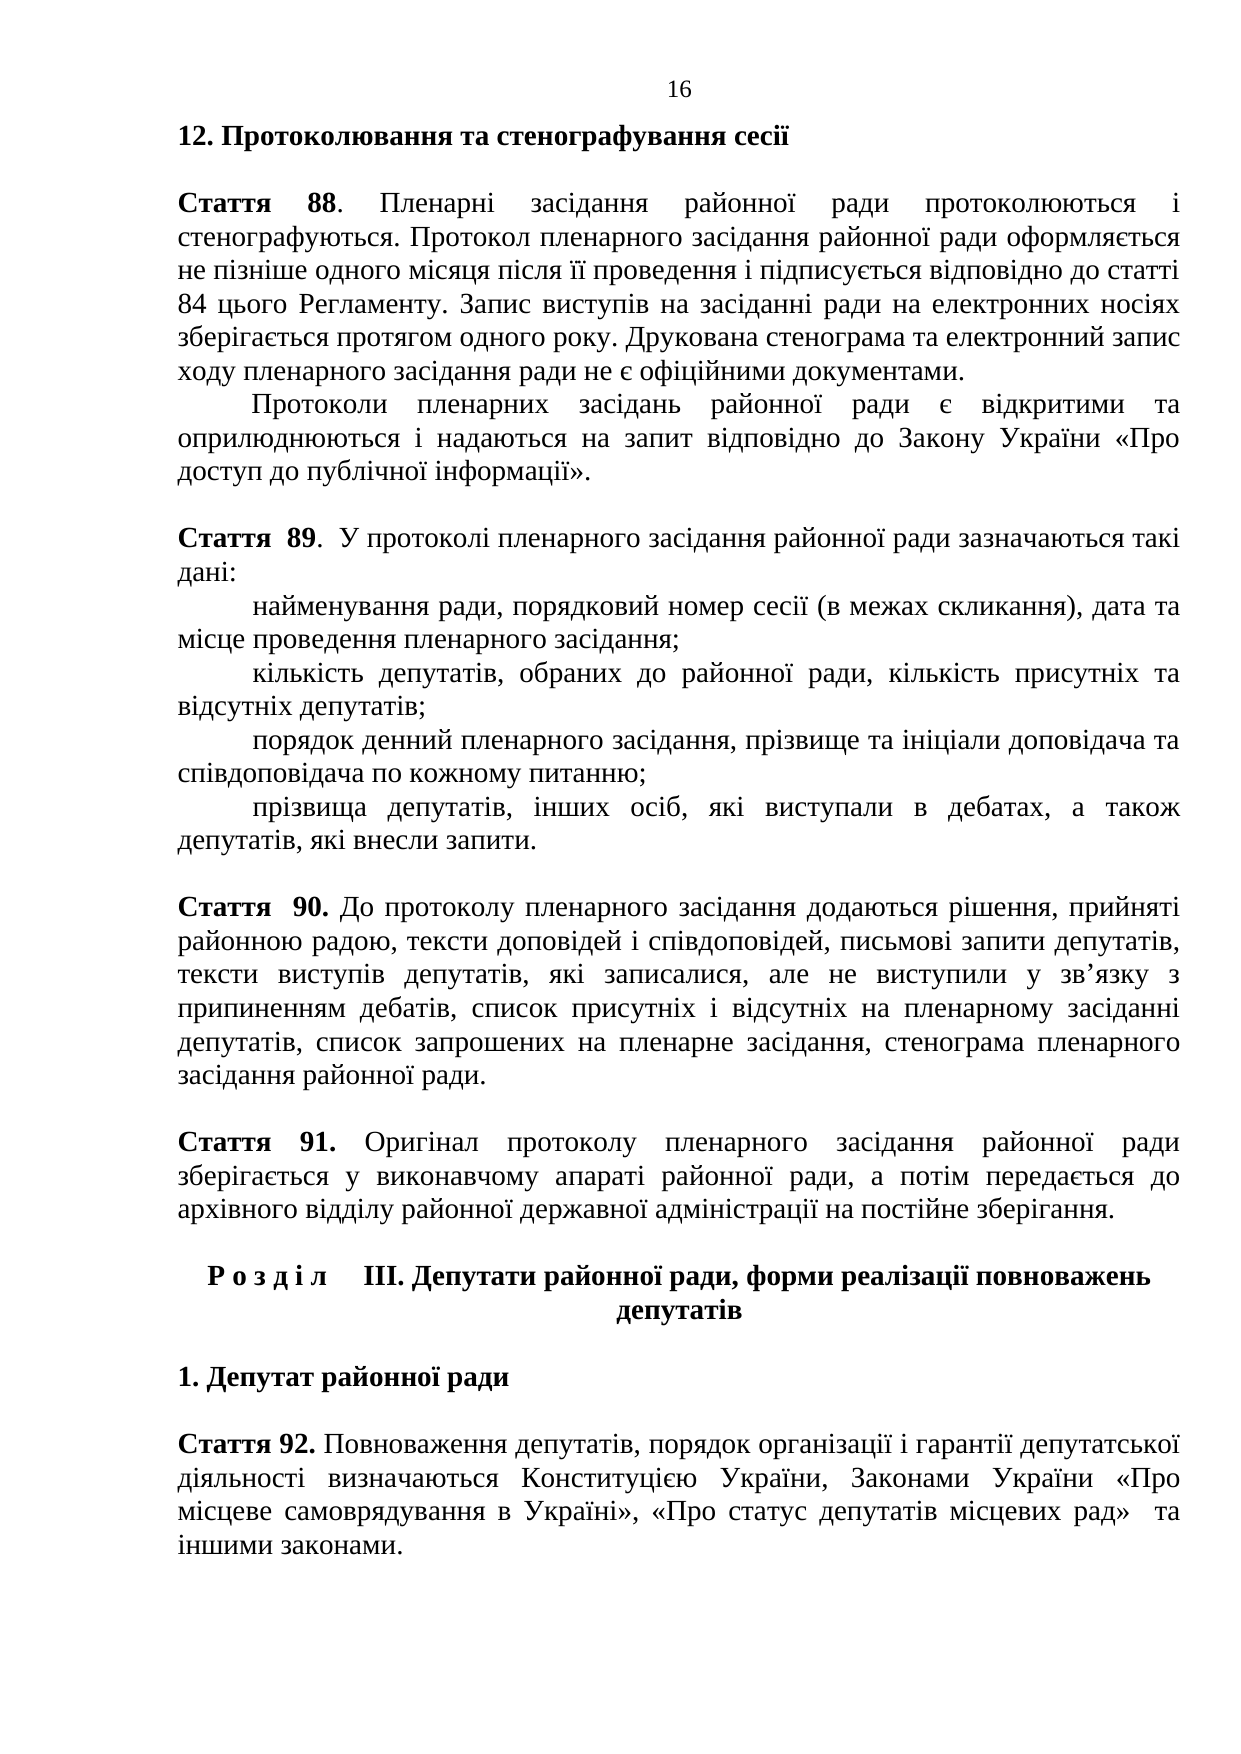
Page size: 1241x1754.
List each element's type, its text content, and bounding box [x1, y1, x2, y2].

text Стаття 92. Повноваження депутатів, порядок організації і гарантії депутатської діяльності визначаються Конституцією України, Законами України «Про місцеве самоврядування в Україні», «Про статус депутатів місцевих рад» та іншими законами. [177, 1426, 1181, 1560]
text 1. Депутат районної ради [177, 1359, 1181, 1393]
text Стаття 89. У протоколі пленарного засідання районної ради зазначаються такі дані: [177, 521, 1181, 588]
text кількість депутатів, обраних до районної ради, кількість присутніх та відсутніх депутатів; [177, 655, 1181, 722]
text Р о з д і л ІІІ. Депутати районної ради, форми реалізації повноважень депутатів [177, 1258, 1181, 1326]
text 12. Протоколювання та стенографування сесії [177, 118, 1181, 152]
text Стаття 90. До протоколу пленарного засідання додаються рішення, прийняті районною радою, тексти доповідей і співдоповідей, письмові запити депутатів, тексти виступів депутатів, які записалися, але не виступили у зв’язку з припиненням дебатів, список присутніх і відсутніх на пленарному засіданні депутатів, список запрошених на пленарне засідання, стенограма пленарного засідання районної ради. [177, 889, 1181, 1091]
text Стаття 88. Пленарні засідання районної ради протоколюються і стенографуються. Протокол пленарного засідання районної ради оформляється не пізніше одного місяця після її проведення і підписується відповідно до статті 84 цього Регламенту. Запис виступів на засіданні ради на електронних носіях зберігається протягом одного року. Друкована стенограма та електронний запис ходу пленарного засідання ради не є офіційними документами. [177, 185, 1181, 386]
text найменування ради, порядковий номер сесії (в межах скликання), дата та місце проведення пленарного засідання; [177, 588, 1181, 655]
text Стаття 91. Оригінал протоколу пленарного засідання районної ради зберігається у виконавчому апараті районної ради, а потім передається до архівного відділу районної державної адміністрації на постійне зберігання. [177, 1124, 1181, 1225]
text Протоколи пленарних засідань районної ради є відкритими та оприлюднюються і надаються на запит відповідно до Закону України «Про доступ до публічної інформації». [177, 386, 1181, 487]
text порядок денний пленарного засідання, прізвище та ініціали доповідача та співдоповідача по кожному питанню; [177, 722, 1181, 789]
text прізвища депутатів, інших осіб, які виступали в дебатах, а також депутатів, які внесли запити. [177, 789, 1181, 856]
